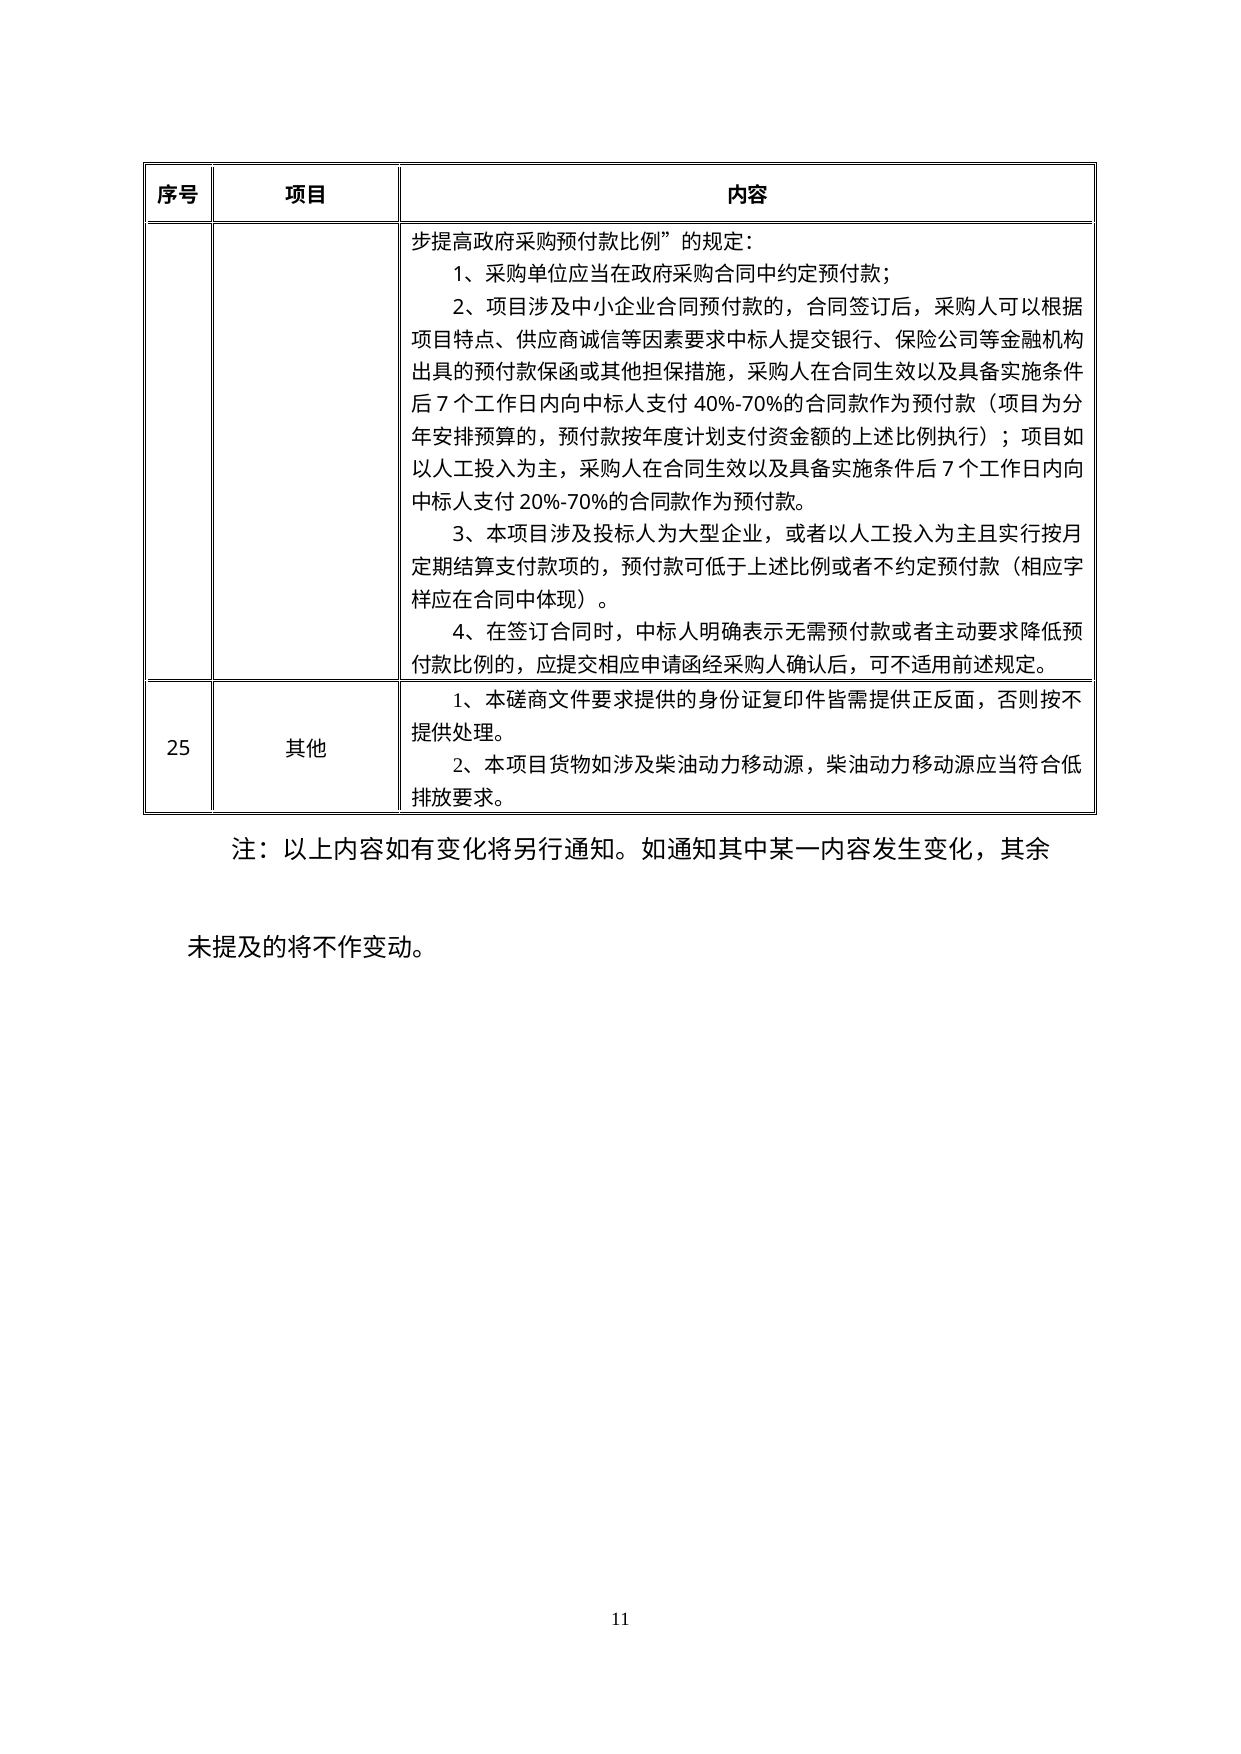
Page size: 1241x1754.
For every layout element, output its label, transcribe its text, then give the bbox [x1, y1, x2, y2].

table_cell 其他 [212, 682, 399, 812]
table_cell 25 [145, 679, 212, 812]
table_header 内容 [400, 165, 1094, 221]
table_header 项目 [212, 165, 399, 221]
text 注：以上内容如有变化将另行通知。如通知其中某一内容发生变化，其余未提及的将不作变动。 [187, 815, 1053, 978]
table_header 序号 [146, 165, 212, 221]
table_cell 1、本磋商文件要求提供的身份证复印件皆需提供正反面，否则按不提供处理。 2、本项目货物如涉及柴油动力移动源，柴油动力移动源应当符合低排放要求。 [400, 679, 1096, 812]
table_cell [400, 221, 1096, 679]
